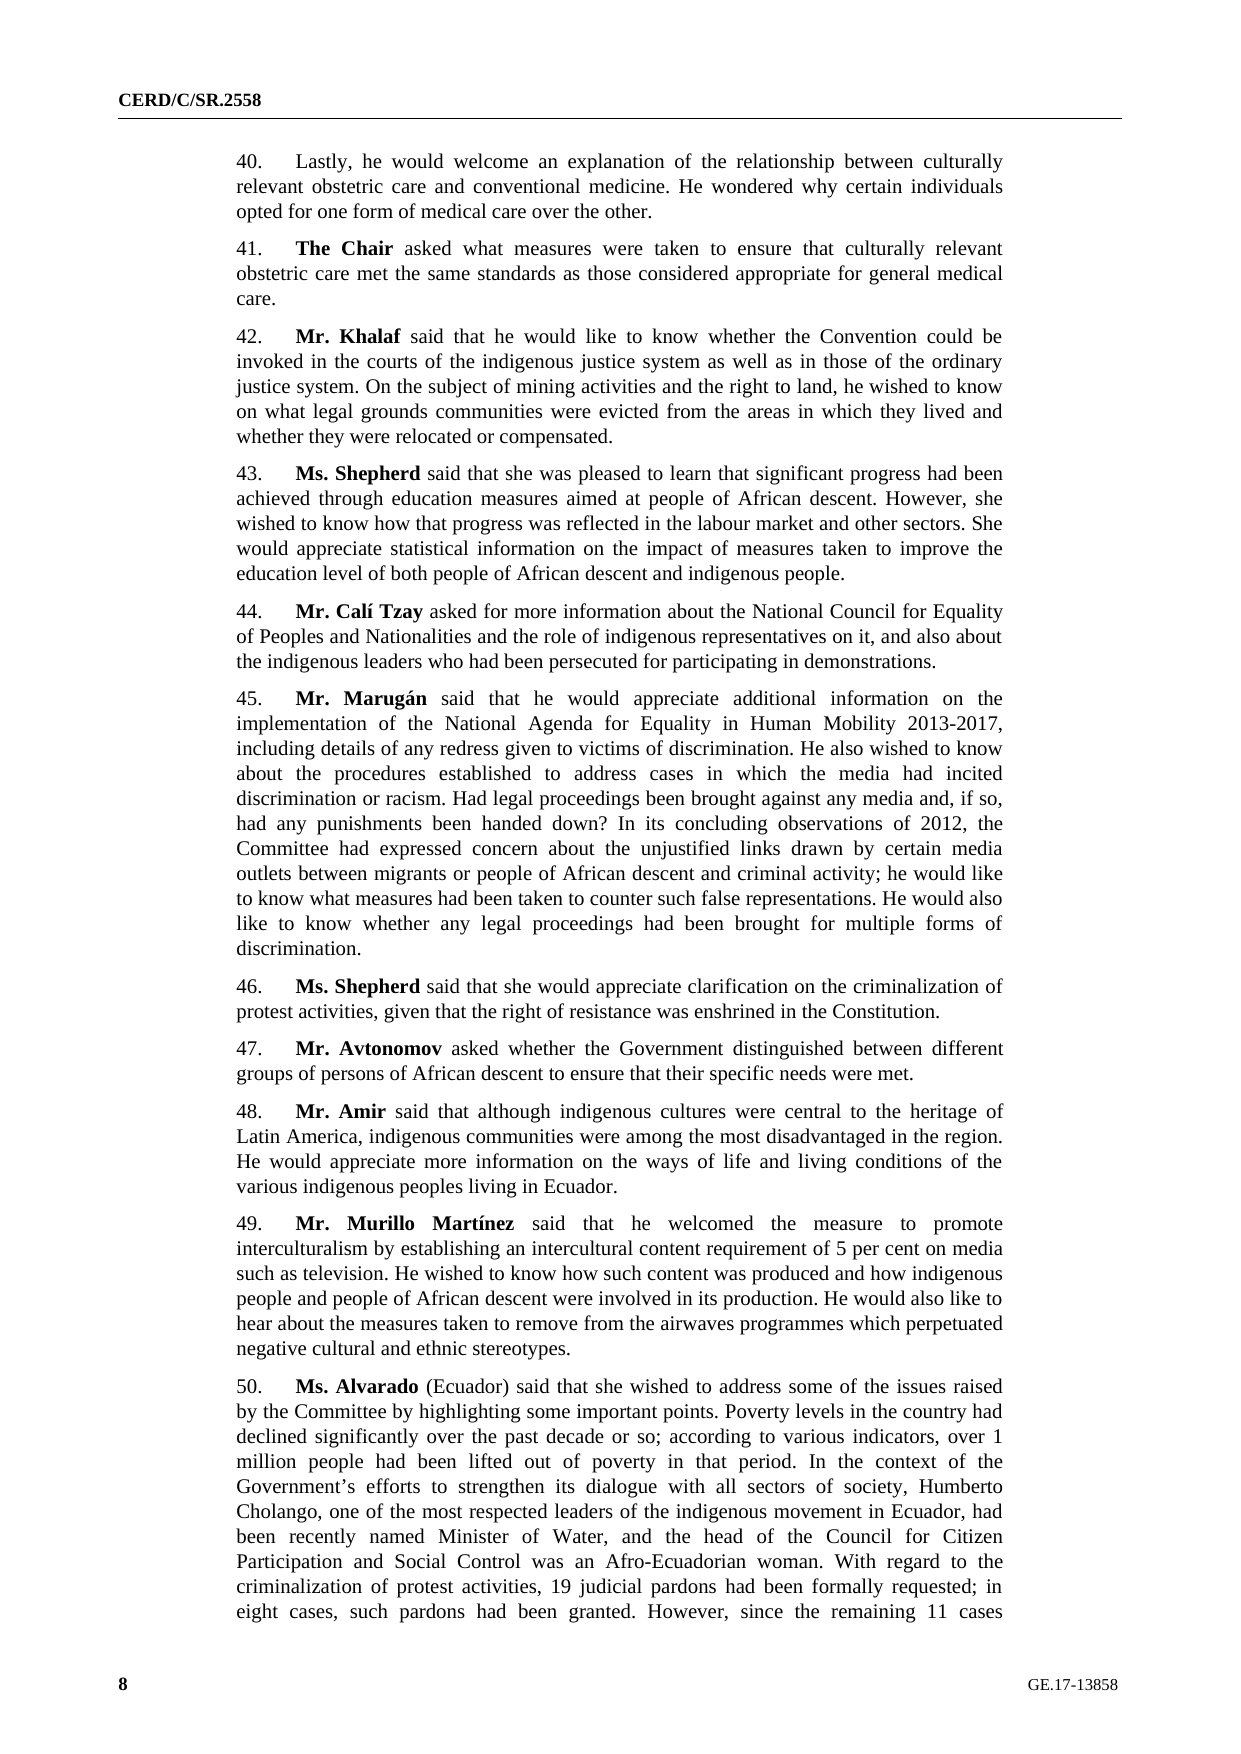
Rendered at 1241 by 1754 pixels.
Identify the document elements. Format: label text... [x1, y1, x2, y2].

text Mr. Marugán said that he would appreciate additional information on the implementation of the National Agenda for Equality in Human Mobility 2013-2017, including details of any redress given to victims of discrimination. He also wished to know about the procedures established to address cases in which the media had incited discrimination or racism. Had legal proceedings been brought against any media and, if so, had any punishments been handed down? In its concluding observations of 2012, the Committee had expressed concern about the unjustified links drawn by certain media outlets between migrants or people of African descent and criminal activity; he would like to know what measures had been taken to counter such false representations. He would also like to know whether any legal proceedings had been brought for multiple forms of discrimination. [236, 685, 1004, 960]
text Ms. Shepherd said that she would appreciate clarification on the criminalization of protest activities, given that the right of resistance was enshrined in the Constitution. [236, 973, 1004, 1023]
text Mr. Calí Tzay asked for more information about the National Council for Equality of Peoples and Nationalities and the role of indigenous representatives on it, and also about the indigenous leaders who had been persecuted for participating in demonstrations. [236, 598, 1004, 673]
text Ms. Shepherd said that she was pleased to learn that significant progress had been achieved through education measures aimed at people of African descent. However, she wished to know how that progress was reflected in the labour market and other sectors. She would appreciate statistical information on the impact of measures taken to improve the education level of both people of African descent and indigenous people. [236, 460, 1004, 585]
text Lastly, he would welcome an explanation of the relationship between culturally relevant obstetric care and conventional medicine. He wondered why certain individuals opted for one form of medical care over the other. [236, 148, 1004, 223]
text Mr. Murillo Martínez said that he welcomed the measure to promote interculturalism by establishing an intercultural content requirement of 5 per cent on media such as television. He wished to know how such content was produced and how indigenous people and people of African descent were involved in its production. He would also like to hear about the measures taken to remove from the airwaves programmes which perpetuated negative cultural and ethnic stereotypes. [236, 1210, 1004, 1360]
text The Chair asked what measures were taken to ensure that culturally relevant obstetric care met the same standards as those considered appropriate for general medical care. [236, 235, 1004, 310]
text Mr. Khalaf said that he would like to know whether the Convention could be invoked in the courts of the indigenous justice system as well as in those of the ordinary justice system. On the subject of mining activities and the right to land, he wished to know on what legal grounds communities were evicted from the areas in which they lived and whether they were relocated or compensated. [236, 323, 1004, 448]
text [236, 1373, 1004, 1623]
text Mr. Avtonomov asked whether the Government distinguished between different groups of persons of African descent to ensure that their specific needs were met. [236, 1035, 1004, 1085]
text Mr. Amir said that although indigenous cultures were central to the heritage of Latin America, indigenous communities were among the most disadvantaged in the region. He would appreciate more information on the ways of life and living conditions of the various indigenous peoples living in Ecuador. [236, 1098, 1004, 1198]
